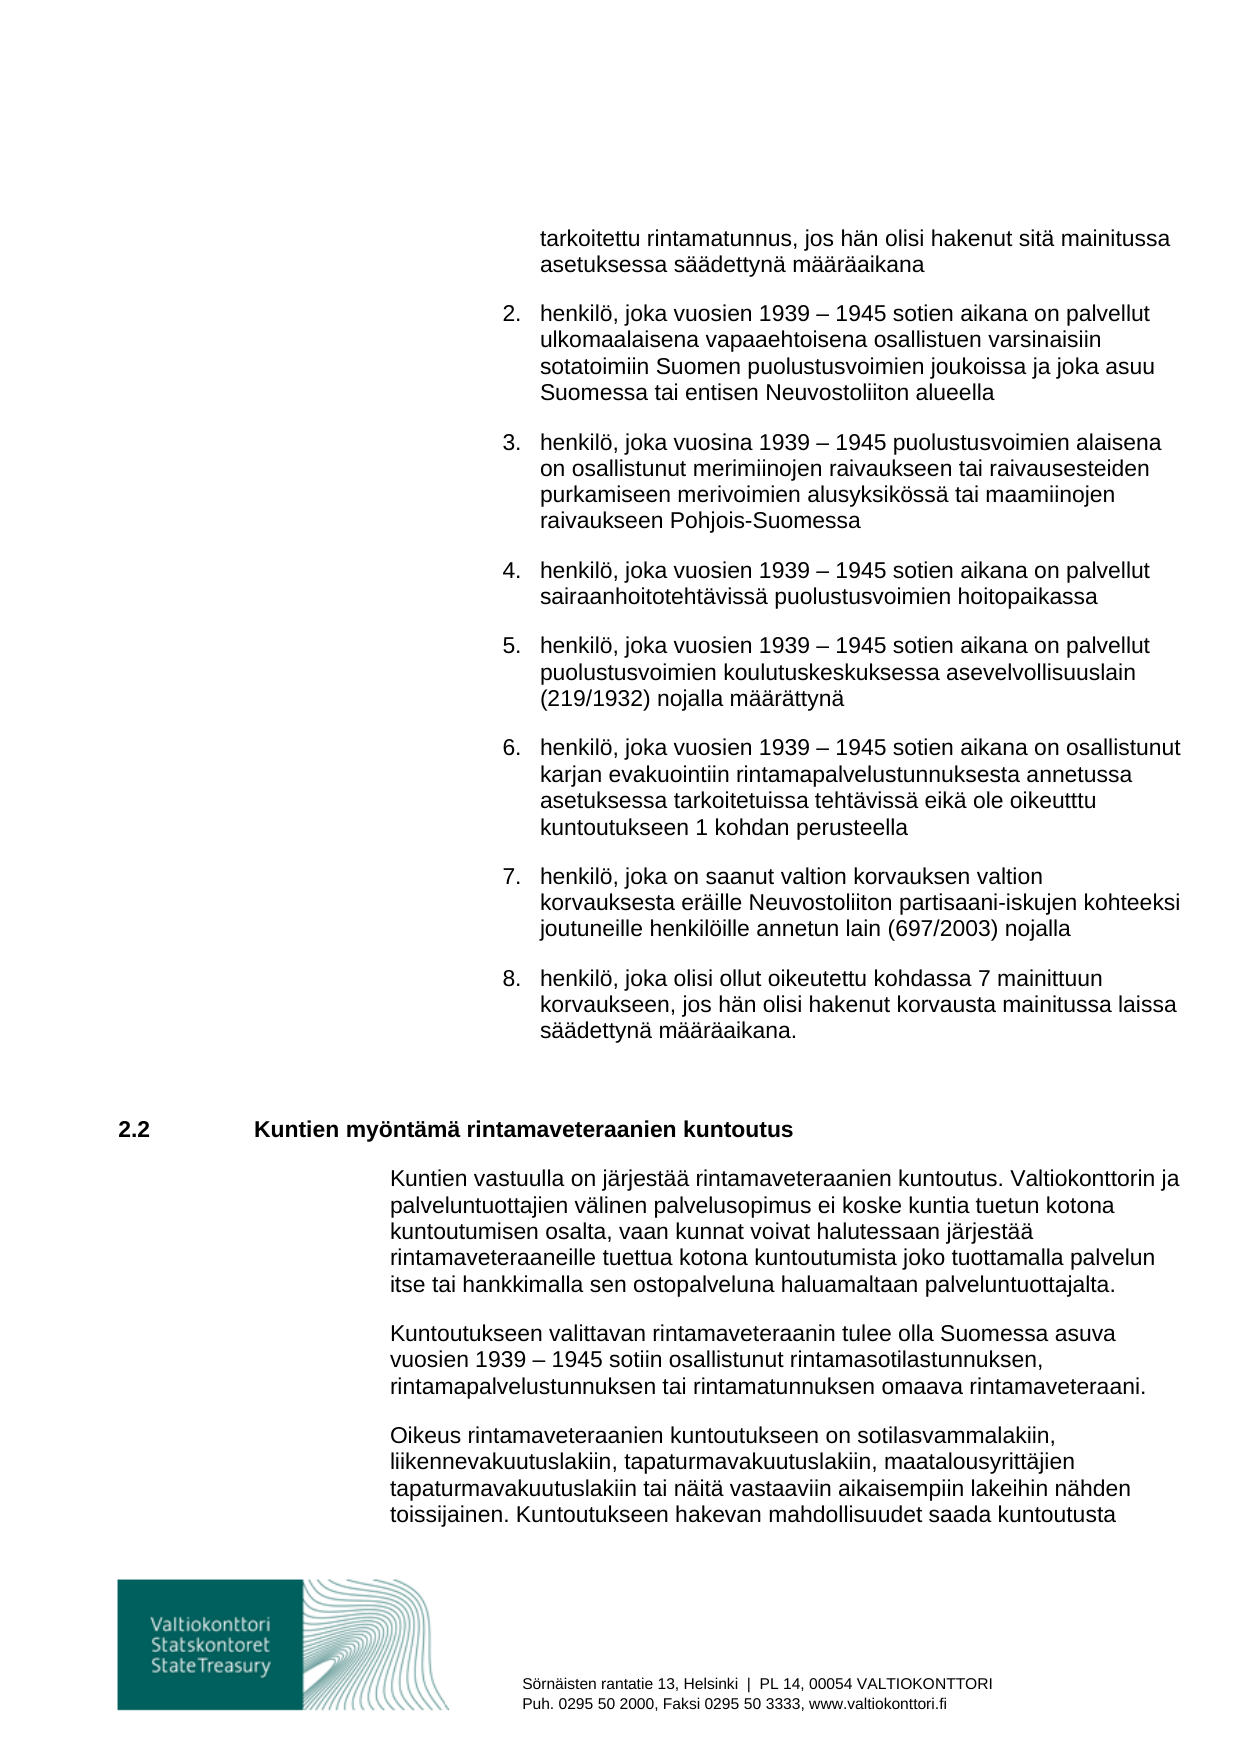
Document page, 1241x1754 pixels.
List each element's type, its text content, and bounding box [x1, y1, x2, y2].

list henkilö, joka vuosien 1939 – 1945 sotien aikana on palvellut sairaanhoitotehtävissä puolustusvoimien hoitopaikassa [502, 557, 1181, 609]
list henkilö, joka olisi ollut oikeutettu kohdassa 7 mainittuun korvaukseen, jos hän olisi hakenut korvausta mainitussa laissa säädettynä määräaikana. [502, 965, 1181, 1044]
list henkilö, joka vuosien 1939 – 1945 sotien aikana on palvellut ulkomaalaisena vapaaehtoisena osallistuen varsinaisiin sotatoimiin Suomen puolustusvoimien joukoissa ja joka asuu Suomessa tai entisen Neuvostoliiton alueella [502, 300, 1181, 406]
subtitle Kuntien myöntämä rintamaveteraanien kuntoutus [118, 1116, 1181, 1142]
list henkilö, joka vuosien 1939 – 1945 sotien aikana on palvellut puolustusvoimien koulutuskeskuksessa asevelvollisuuslain (219/1932) nojalla määrättynä [502, 632, 1181, 711]
list henkilö, joka vuosien 1939 – 1945 sotien aikana on osallistunut karjan evakuointiin rintamapalvelustunnuksesta annetussa asetuksessa tarkoitetuissa tehtävissä eikä ole oikeutttu kuntoutukseen 1 kohdan perusteella [502, 734, 1181, 840]
list henkilö, joka on saanut valtion korvauksen valtion korvauksesta eräille Neuvostoliiton partisaani-iskujen kohteeksi joutuneille henkilöille annetun lain (697/2003) nojalla [502, 863, 1181, 942]
text Kuntien vastuulla on järjestää rintamaveteraanien kuntoutus. Valtiokonttorin ja palveluntuottajien välinen palvelusopimus ei koske kuntia tuetun kotona kuntoutumisen osalta, vaan kunnat voivat halutessaan järjestää rintamaveteraaneille tuettua kotona kuntoutumista joko tuottamalla palvelun itse tai hankkimalla sen ostopalveluna haluamaltaan palveluntuottajalta. [390, 1165, 1181, 1297]
picture [115, 1577, 452, 1713]
text Kuntoutukseen valittavan rintamaveteraanin tulee olla Suomessa asuva vuosien 1939 – 1945 sotiin osallistunut rintamasotilastunnuksen, rintamapalvelustunnuksen tai rintamatunnuksen omaava rintamaveteraani. [390, 1320, 1181, 1399]
list henkilö, joka vuosina 1939 – 1945 puolustusvoimien alaisena on osallistunut merimiinojen raivaukseen tai raivausesteiden purkamiseen merivoimien alusyksikössä tai maamiinojen raivaukseen Pohjois-Suomessa [502, 428, 1181, 534]
